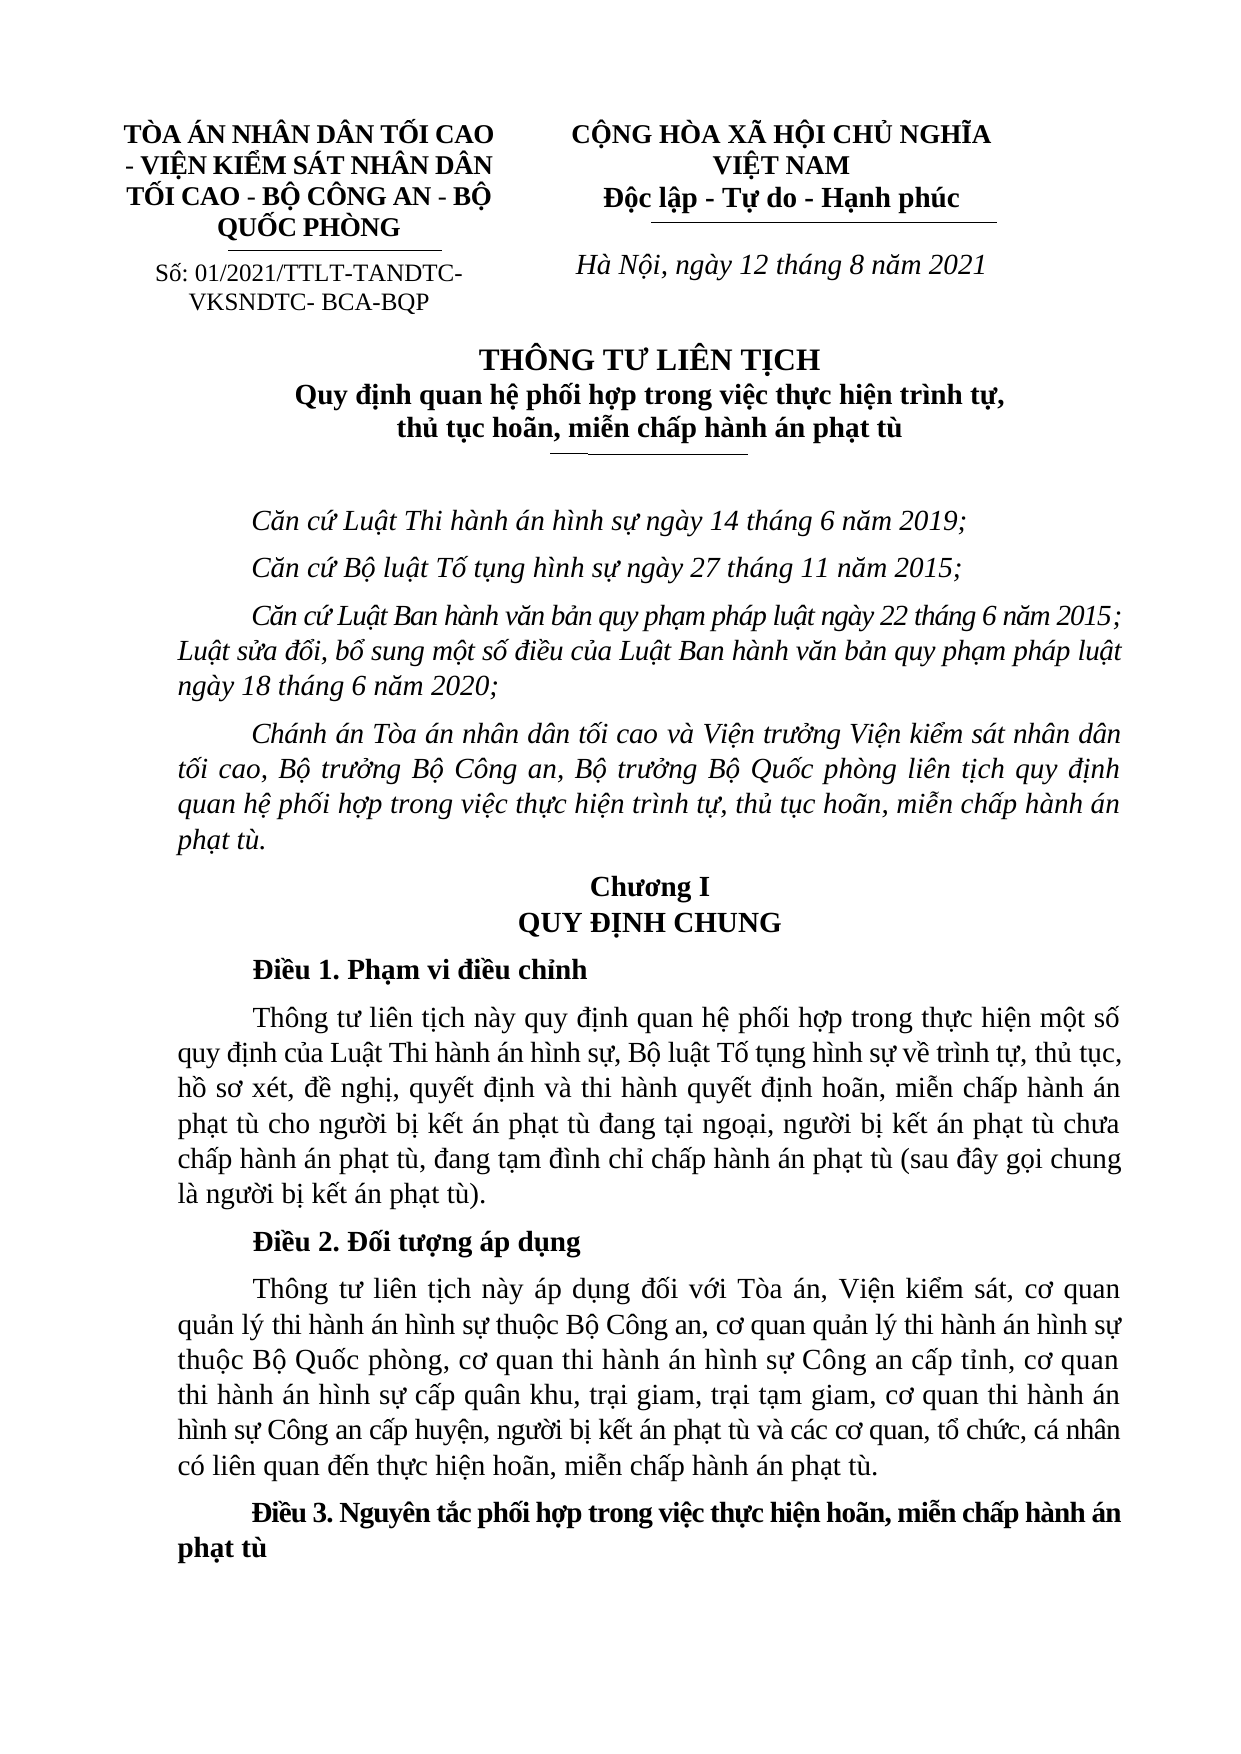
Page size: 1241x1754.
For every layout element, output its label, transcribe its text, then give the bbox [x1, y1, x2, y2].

text thủ tục hoãn, miễn chấp hành án phạt tù [177, 411, 1122, 444]
text Chương I [177, 869, 1122, 903]
text Thông tư liên tịch này quy định quan hệ phối hợp trong thực hiện một số quy định của Luật Thi hành án hình sự, Bộ luật Tố tụng hình sự về trình tự, thủ tục, hồ sơ xét, đề nghị, quyết định và thi hành quyết định hoãn, miễn chấp hành án phạt tù cho người bị kết án phạt tù đang tại ngoại, người bị kết án phạt tù chưa chấp hành án phạt tù, đang tạm đình chỉ chấp hành án phạt tù (sau đây gọi chung là người bị kết án phạt tù). [177, 1000, 1122, 1210]
text QUY ĐỊNH CHUNG [177, 905, 1122, 938]
text THÔNG TƯ LIÊN TỊCH [177, 341, 1122, 377]
text Căn cứ Luật Ban hành văn bản quy phạm pháp luật ngày 22 tháng 6 năm 2015; Luật sửa đổi, bổ sung một số điều của Luật Ban hành văn bản quy phạm pháp luật ngày 18 tháng 6 năm 2020; [177, 598, 1122, 633]
text Điều 3. Nguyên tắc phối hợp trong việc thực hiện hoãn, miễn chấp hành án phạt tù [177, 1495, 1122, 1564]
subtitle Điều 1. Phạm vi điều chỉnh [177, 952, 1122, 986]
table_header TÒA ÁN NHÂN DÂN TỐI CAO - VIỆN KIỂM SÁT NHÂN DÂN TỐI CAO - BỘ CÔNG AN - BỘ QUỐC PHÒNG Số: 01/2021/TTLT-TANDTC-VKSNDTC- BCA-BQP [89, 118, 529, 316]
subtitle Điều 2. Đối tượng áp dụng [177, 1224, 1122, 1257]
table_header CỘNG HÒA XÃ HỘI CHỦ NGHĨA VIỆT NAM Độc lập - Tự do - Hạnh phúc Hà Nội, ngày 12 tháng 8 năm 2021 [529, 118, 1033, 316]
text Quy định quan hệ phối hợp trong việc thực hiện trình tự, [177, 377, 1122, 411]
text Chánh án Tòa án nhân dân tối cao và Viện trưởng Viện kiểm sát nhân dân tối cao, Bộ trưởng Bộ Công an, Bộ trưởng Bộ Quốc phòng liên tịch quy định quan hệ phối hợp trong việc thực hiện trình tự, thủ tục hoãn, miễn chấp hành án phạt tù. [177, 716, 1122, 855]
text Căn cứ Luật Ban hành văn bản quy phạm pháp luật ngày 22 tháng 6 năm 2015; Luật sửa đổi, bổ sung một số điều của Luật Ban hành văn bản quy phạm pháp luật ngày 18 tháng 6 năm 2020; [177, 667, 1122, 702]
text Căn cứ Luật Thi hành án hình sự ngày 14 tháng 6 năm 2019; [177, 503, 1122, 536]
text Thông tư liên tịch này áp dụng đối với Tòa án, Viện kiểm sát, cơ quan quản lý thi hành án hình sự thuộc Bộ Công an, cơ quan quản lý thi hành án hình sự thuộc Bộ Quốc phòng, cơ quan thi hành án hình sự Công an cấp tỉnh, cơ quan thi hành án hình sự cấp quân khu, trại giam, trại tạm giam, cơ quan thi hành án hình sự Công an cấp huyện, người bị kết án phạt tù và các cơ quan, tổ chức, cá nhân có liên quan đến thực hiện hoãn, miễn chấp hành án phạt tù. [177, 1272, 1122, 1481]
text Căn cứ Bộ luật Tố tụng hình sự ngày 27 tháng 11 năm 2015; [177, 550, 1122, 584]
